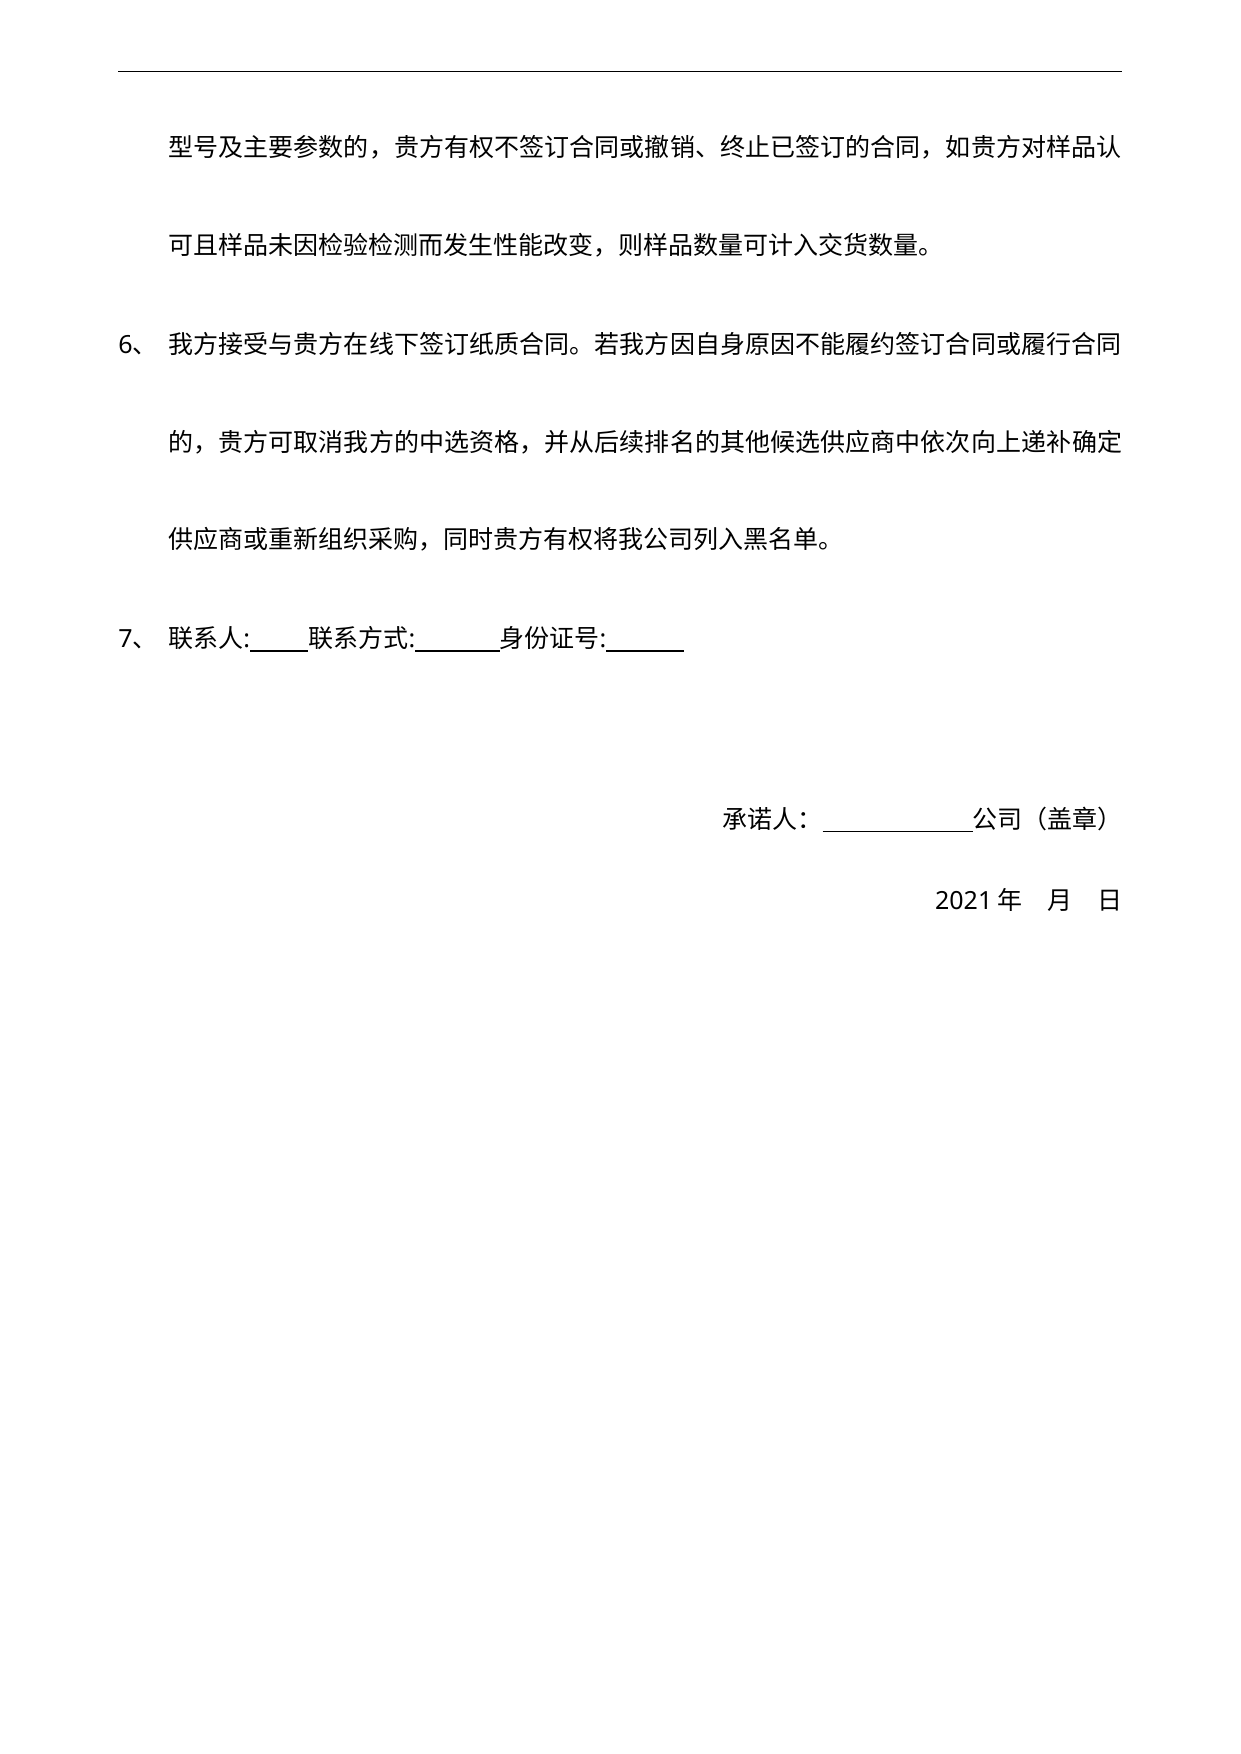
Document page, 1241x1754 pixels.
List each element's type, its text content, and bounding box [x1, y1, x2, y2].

text 承诺人： 公司（盖章） [118, 785, 1122, 850]
text 2021年 月 日 [118, 866, 1122, 931]
list 联系人: 联系方式: 身份证号: [118, 604, 1122, 669]
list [118, 113, 1122, 276]
list 我方接受与贵方在线下签订纸质合同。若我方因自身原因不能履约签订合同或履行合同的，贵方可取消我方的中选资格，并从后续排名的其他候选供应商中依次向上递补确定供应商或重新组织采购，同时贵方有权将我公司列入黑名单。 [118, 310, 1122, 570]
